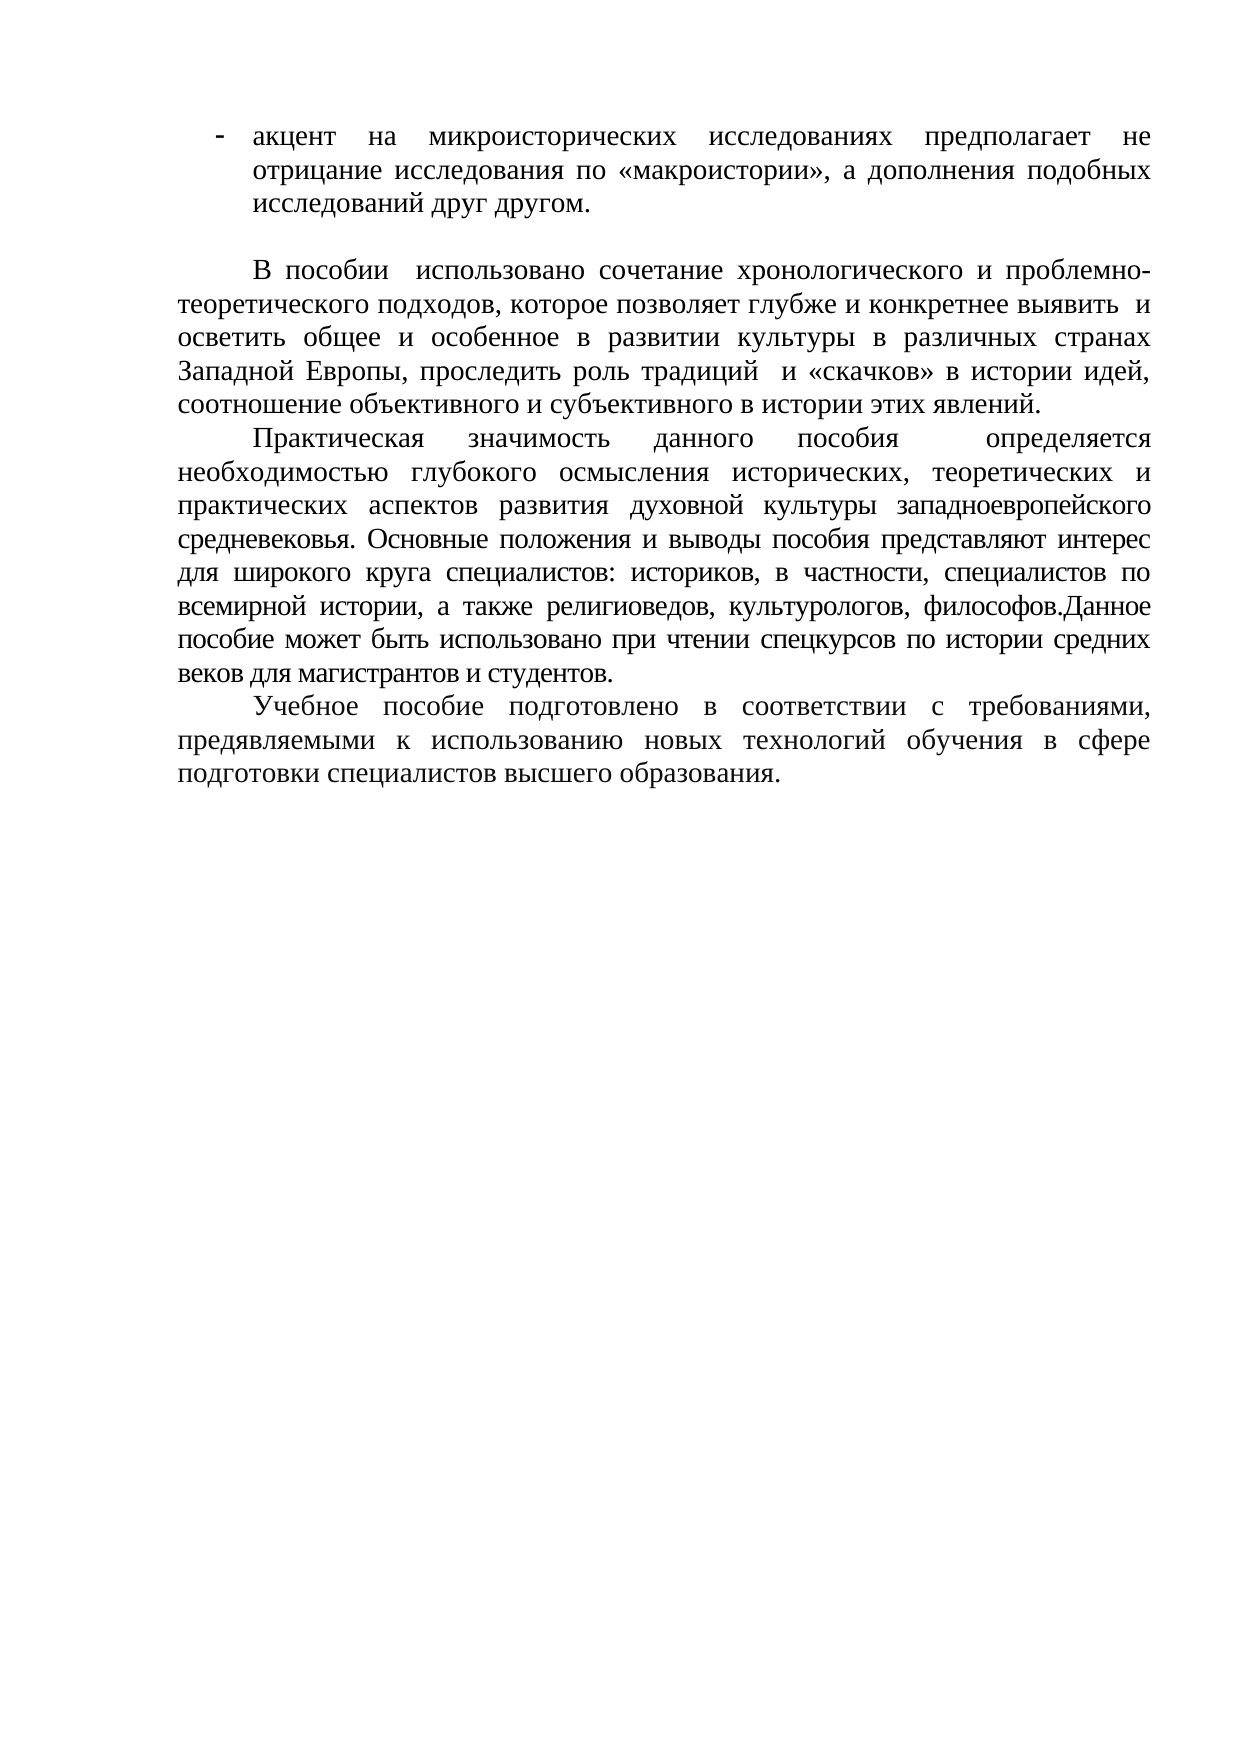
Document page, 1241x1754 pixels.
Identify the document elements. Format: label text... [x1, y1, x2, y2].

text Учебное пособие подготовлено в соответствии с требованиями, предявляемыми к использованию новых технологий обучения в сфере подготовки специалистов высшего образования. [177, 688, 1152, 789]
text Практическая значимость данного пособия определяется необходимостью глубокого осмысления исторических, теоретических и практических аспектов развития духовной культуры западноевропейского средневековья. Основные положения и выводы пособия представляют интерес для широкого круга специалистов: историков, в частности, специалистов по всемирной истории, а также религиоведов, культурологов, философов.Данное пособие может быть использовано при чтении спецкурсов по истории средних веков для магистрантов и студентов. [177, 420, 1152, 688]
text В пособии использовано сочетание хронологического и проблемно-теоретического подходов, которое позволяет глубже и конкретнее выявить и осветить общее и особенное в развитии культуры в различных странах Западной Европы, проследить роль традиций и «скачков» в истории идей, соотношение объективного и субъективного в истории этих явлений. [177, 252, 1152, 420]
list акцент на микроисторических исследованиях предполагает не отрицание исследования по «макроистории», а дополнения подобных исследований друг другом. [215, 118, 1152, 219]
